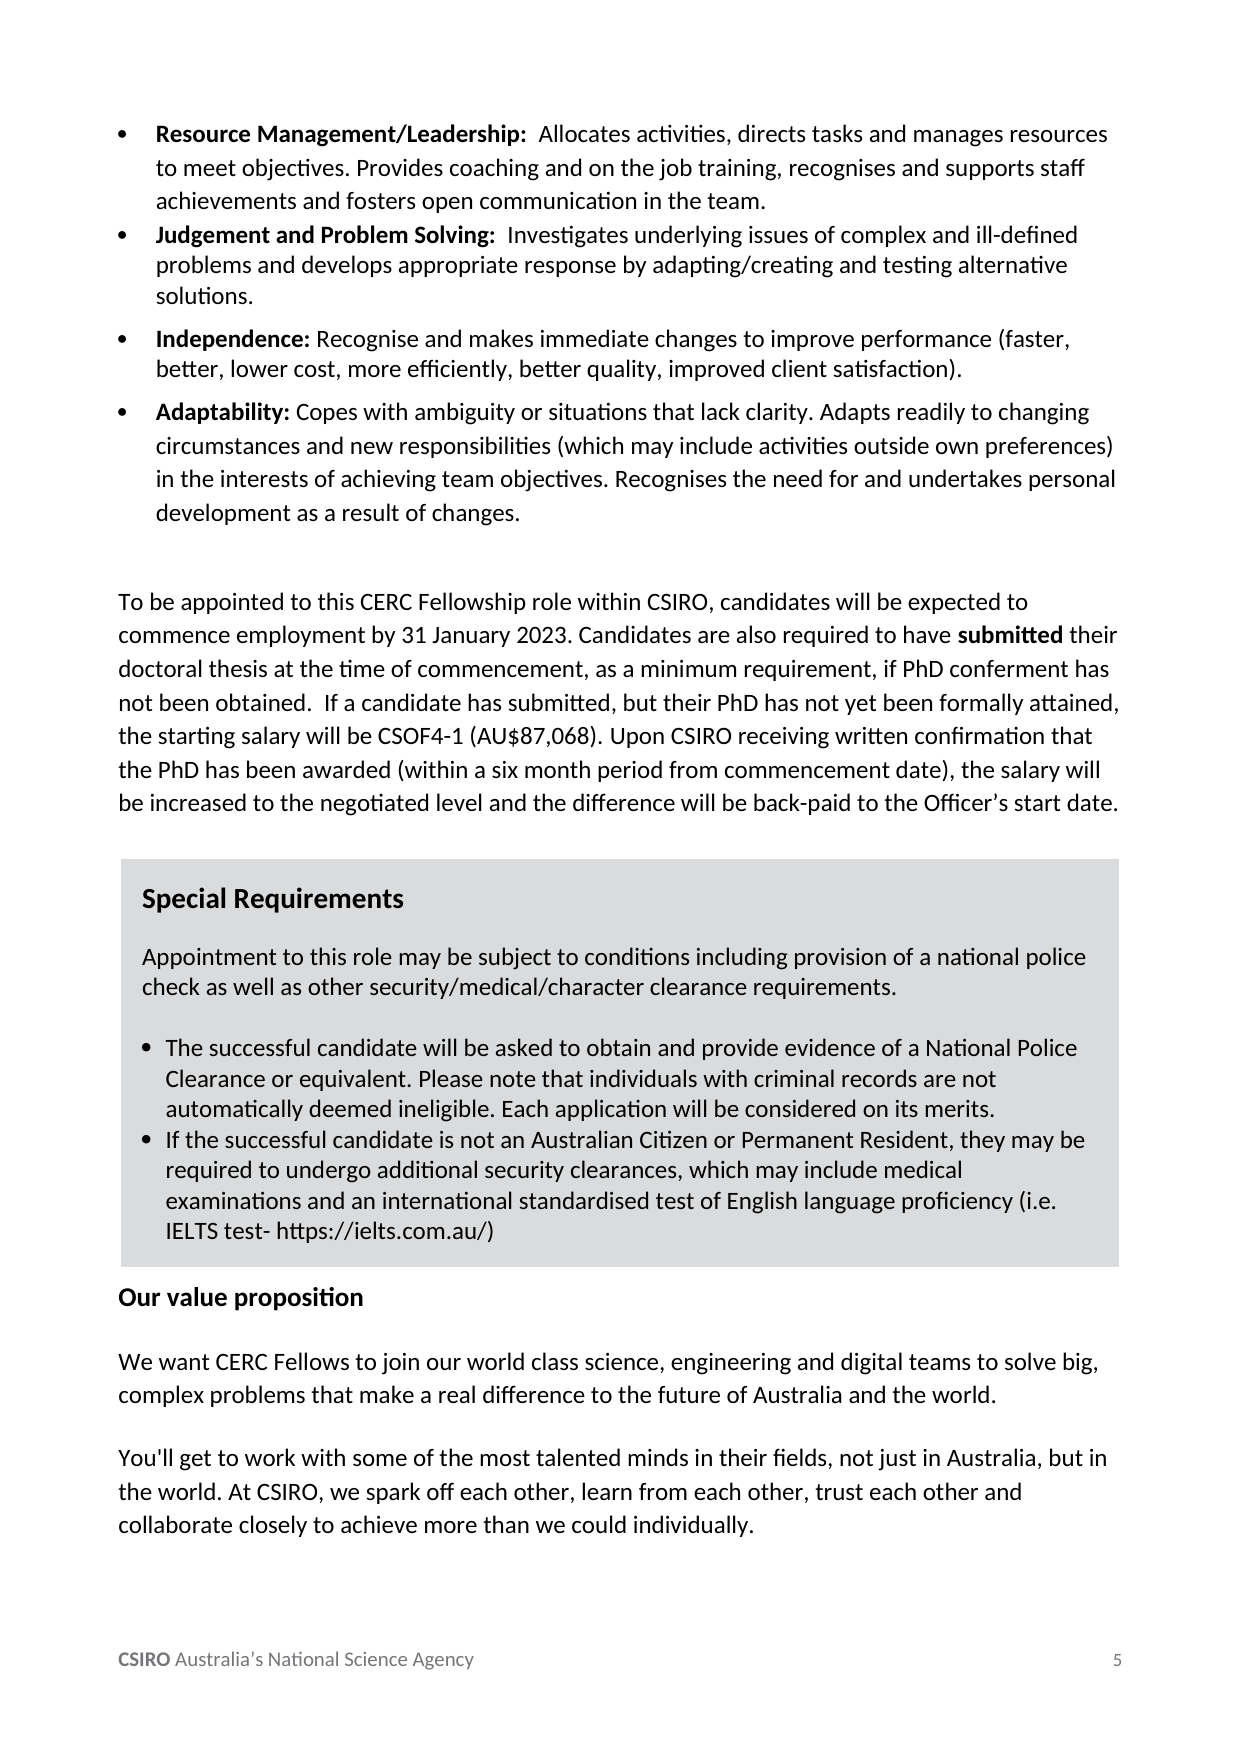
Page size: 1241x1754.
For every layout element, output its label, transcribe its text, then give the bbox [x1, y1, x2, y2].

subtitle Special Requirements [121, 859, 1119, 916]
text To be appointed to this CERC Fellowship role within CSIRO, candidates will be expected to commence employment by 31 January 2023. Candidates are also required to have submitted their doctoral thesis at the time of commencement, as a minimum requirement, if PhD conferment has not been obtained. If a candidate has submitted, but their PhD has not yet been formally attained, the starting salary will be CSOF4-1 (AU$87,068). Upon CSIRO receiving written confirmation that the PhD has been awarded (within a six month period from commencement date), the salary will be increased to the negotiated level and the difference will be back-paid to the Officer’s start date. [118, 586, 1122, 818]
list If the successful candidate is not an Australian Citizen or Permanent Resident, they may be required to undergo additional security clearances, which may include medical examinations and an international standardised test of English language proficiency (i.e. IELTS test- https://ielts.com.au/) [121, 1102, 1119, 1267]
list Appointment to this role may be subject to conditions including provision of a national police check as well as other security/medical/character clearance requirements. [121, 919, 1119, 980]
list The successful candidate will be asked to obtain and provide evidence of a National Police Clearance or equivalent. Please note that individuals with criminal records are not automatically deemed ineligible. Each application will be considered on its merits. [121, 1011, 1119, 1102]
text Our value proposition [118, 1280, 1122, 1313]
text You'll get to work with some of the most talented minds in their fields, not just in Australia, but in the world. At CSIRO, we spark off each other, learn from each other, trust each other and collaborate closely to achieve more than we could individually. [118, 1442, 1122, 1540]
text We want CERC Fellows to join our world class science, engineering and digital teams to solve big, complex problems that make a real difference to the future of Australia and the world. [118, 1346, 1122, 1410]
